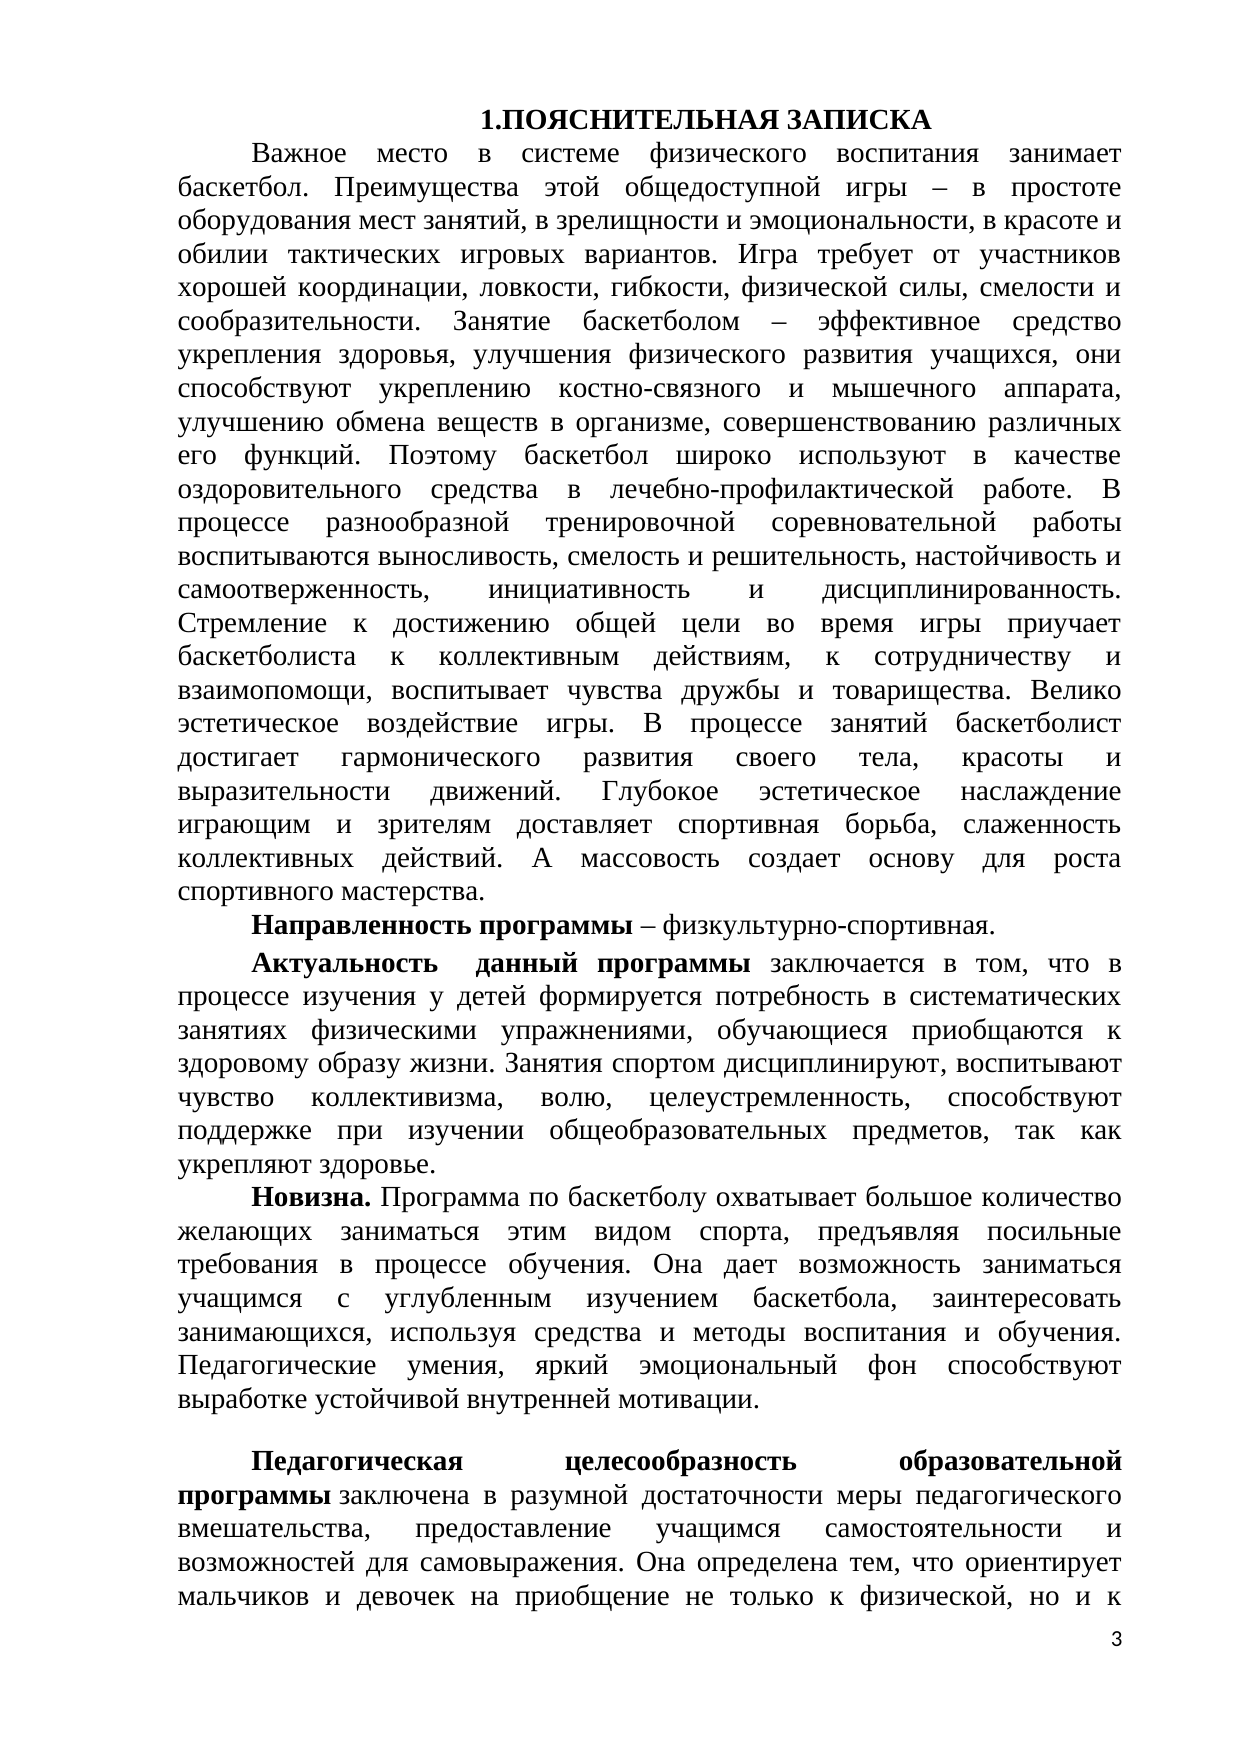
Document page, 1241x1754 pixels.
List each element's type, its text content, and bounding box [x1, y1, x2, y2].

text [177, 1443, 1122, 1611]
list 1.ПОЯСНИТЕЛЬНАЯ ЗАПИСКА [290, 102, 1122, 135]
text Важное место в системе физического воспитания занимает баскетбол. Преимущества этой общедоступной игры – в простоте оборудования мест занятий, в зрелищности и эмоциональности, в красоте и обилии тактических игровых вариантов. Игра требует от участников хорошей координации, ловкости, гибкости, физической силы, смелости и сообразительности. Занятие баскетболом – эффективное средство укрепления здоровья, улучшения физического развития учащихся, они способствуют укреплению костно-связного и мышечного аппарата, улучшению обмена веществ в организме, совершенствованию различных его функций. Поэтому баскетбол широко используют в качестве оздоровительного средства в лечебно-профилактической работе. В процессе разнообразной тренировочной соревновательной работы воспитываются выносливость, смелость и решительность, настойчивость и самоотверженность, инициативность и дисциплинированность. Стремление к достижению общей цели во время игры приучает баскетболиста к коллективным действиям, к сотрудничеству и взаимопомощи, воспитывает чувства дружбы и товарищества. Велико эстетическое воздействие игры. В процессе занятий баскетболист достигает гармонического развития своего тела, красоты и выразительности движений. Глубокое эстетическое наслаждение играющим и зрителям доставляет спортивная борьба, слаженность коллективных действий. А массовость создает основу для роста спортивного мастерства. [177, 135, 1122, 907]
text Новизна. Программа по баскетболу охватывает большое количество желающих заниматься этим видом спорта, предъявляя посильные требования в процессе обучения. Она дает возможность заниматься учащимся с углубленным изучением баскетбола, заинтересовать занимающихся, используя средства и методы воспитания и обучения. Педагогические умения, яркий эмоциональный фон способствуют выработке устойчивой внутренней мотивации. [177, 1179, 1122, 1414]
text Направленность программы – физкультурно-спортивная. [177, 907, 1122, 940]
text Актуальность данный программы заключается в том, что в процессе изучения у детей формируется потребность в систематических занятиях физическими упражнениями, обучающиеся приобщаются к здоровому образу жизни. Занятия спортом дисциплинируют, воспитывают чувство коллективизма, волю, целеустремленность, способствуют поддержке при изучении общеобразовательных предметов, так как укрепляют здоровье. [177, 945, 1122, 1179]
